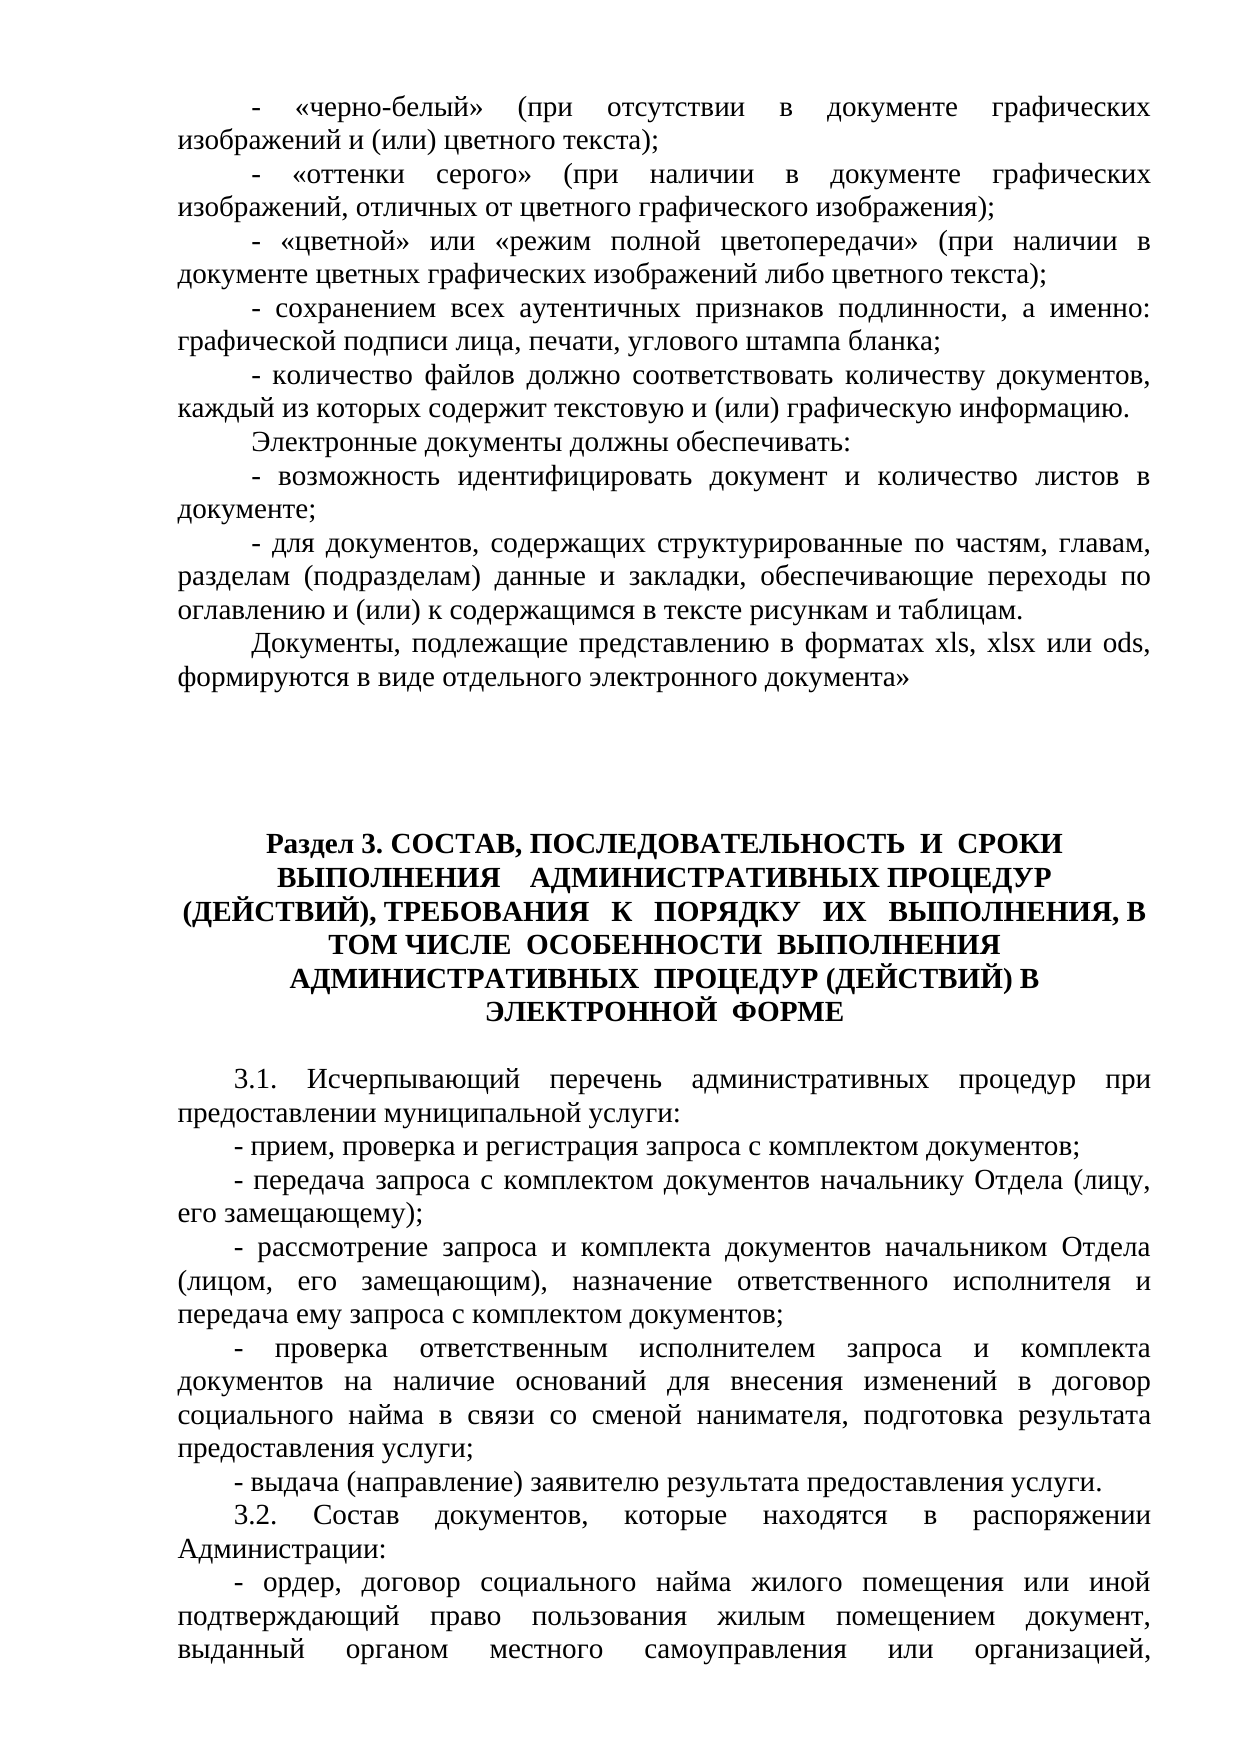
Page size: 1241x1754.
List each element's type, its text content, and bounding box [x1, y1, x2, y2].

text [177, 1564, 1152, 1665]
text Раздел 3. СОСТАВ, ПОСЛЕДОВАТЕЛЬНОСТЬ И СРОКИ ВЫПОЛНЕНИЯ АДМИНИСТРАТИВНЫХ ПРОЦЕДУР (ДЕЙСТВИЙ), ТРЕБОВАНИЯ К ПОРЯДКУ ИХ ВЫПОЛНЕНИЯ, В ТОМ ЧИСЛЕ ОСОБЕННОСТИ ВЫПОЛНЕНИЯ [177, 827, 1152, 961]
text - количество файлов должно соответствовать количеству документов, каждый из которых содержит текстовую и (или) графическую информацию. [177, 357, 1152, 424]
text - выдача (направление) заявителю результата предоставления услуги. [177, 1464, 1152, 1497]
text - для документов, содержащих структурированные по частям, главам, разделам (подразделам) данные и закладки, обеспечивающие переходы по оглавлению и (или) к содержащимся в тексте рисункам и таблицам. [177, 525, 1152, 625]
text - рассмотрение запроса и комплекта документов начальником Отдела (лицом, его замещающим), назначение ответственного исполнителя и передача ему запроса с комплектом документов; [177, 1229, 1152, 1330]
text 3.1. Исчерпывающий перечень административных процедур при предоставлении муниципальной услуги: [177, 1061, 1152, 1128]
text - сохранением всех аутентичных признаков подлинности, а именно: графической подписи лица, печати, углового штампа бланка; [177, 290, 1152, 357]
text - «оттенки серого» (при наличии в документе графических изображений, отличных от цветного графического изображения); [177, 156, 1152, 223]
text - передача запроса с комплектом документов начальнику Отдела (лицу, его замещающему); [177, 1162, 1152, 1229]
text - возможность идентифицировать документ и количество листов в документе; [177, 458, 1152, 525]
text Электронные документы должны обеспечивать: [177, 424, 1152, 458]
text Документы, подлежащие представлению в форматах xls, xlsx или ods, формируются в виде отдельного электронного документа» [177, 625, 1152, 692]
text - «цветной» или «режим полной цветопередачи» (при наличии в документе цветных графических изображений либо цветного текста); [177, 223, 1152, 290]
text - проверка ответственным исполнителем запроса и комплекта документов на наличие оснований для внесения изменений в договор социального найма в связи со сменой нанимателя, подготовка результата предоставления услуги; [177, 1330, 1152, 1464]
text 3.2. Состав документов, которые находятся в распоряжении Администрации: [177, 1497, 1152, 1564]
text АДМИНИСТРАТИВНЫХ ПРОЦЕДУР (ДЕЙСТВИЙ) В ЭЛЕКТРОННОЙ ФОРМЕ [177, 961, 1152, 1028]
text - «черно-белый» (при отсутствии в документе графических изображений и (или) цветного текста); [177, 89, 1152, 156]
text - прием, проверка и регистрация запроса с комплектом документов; [177, 1128, 1152, 1162]
